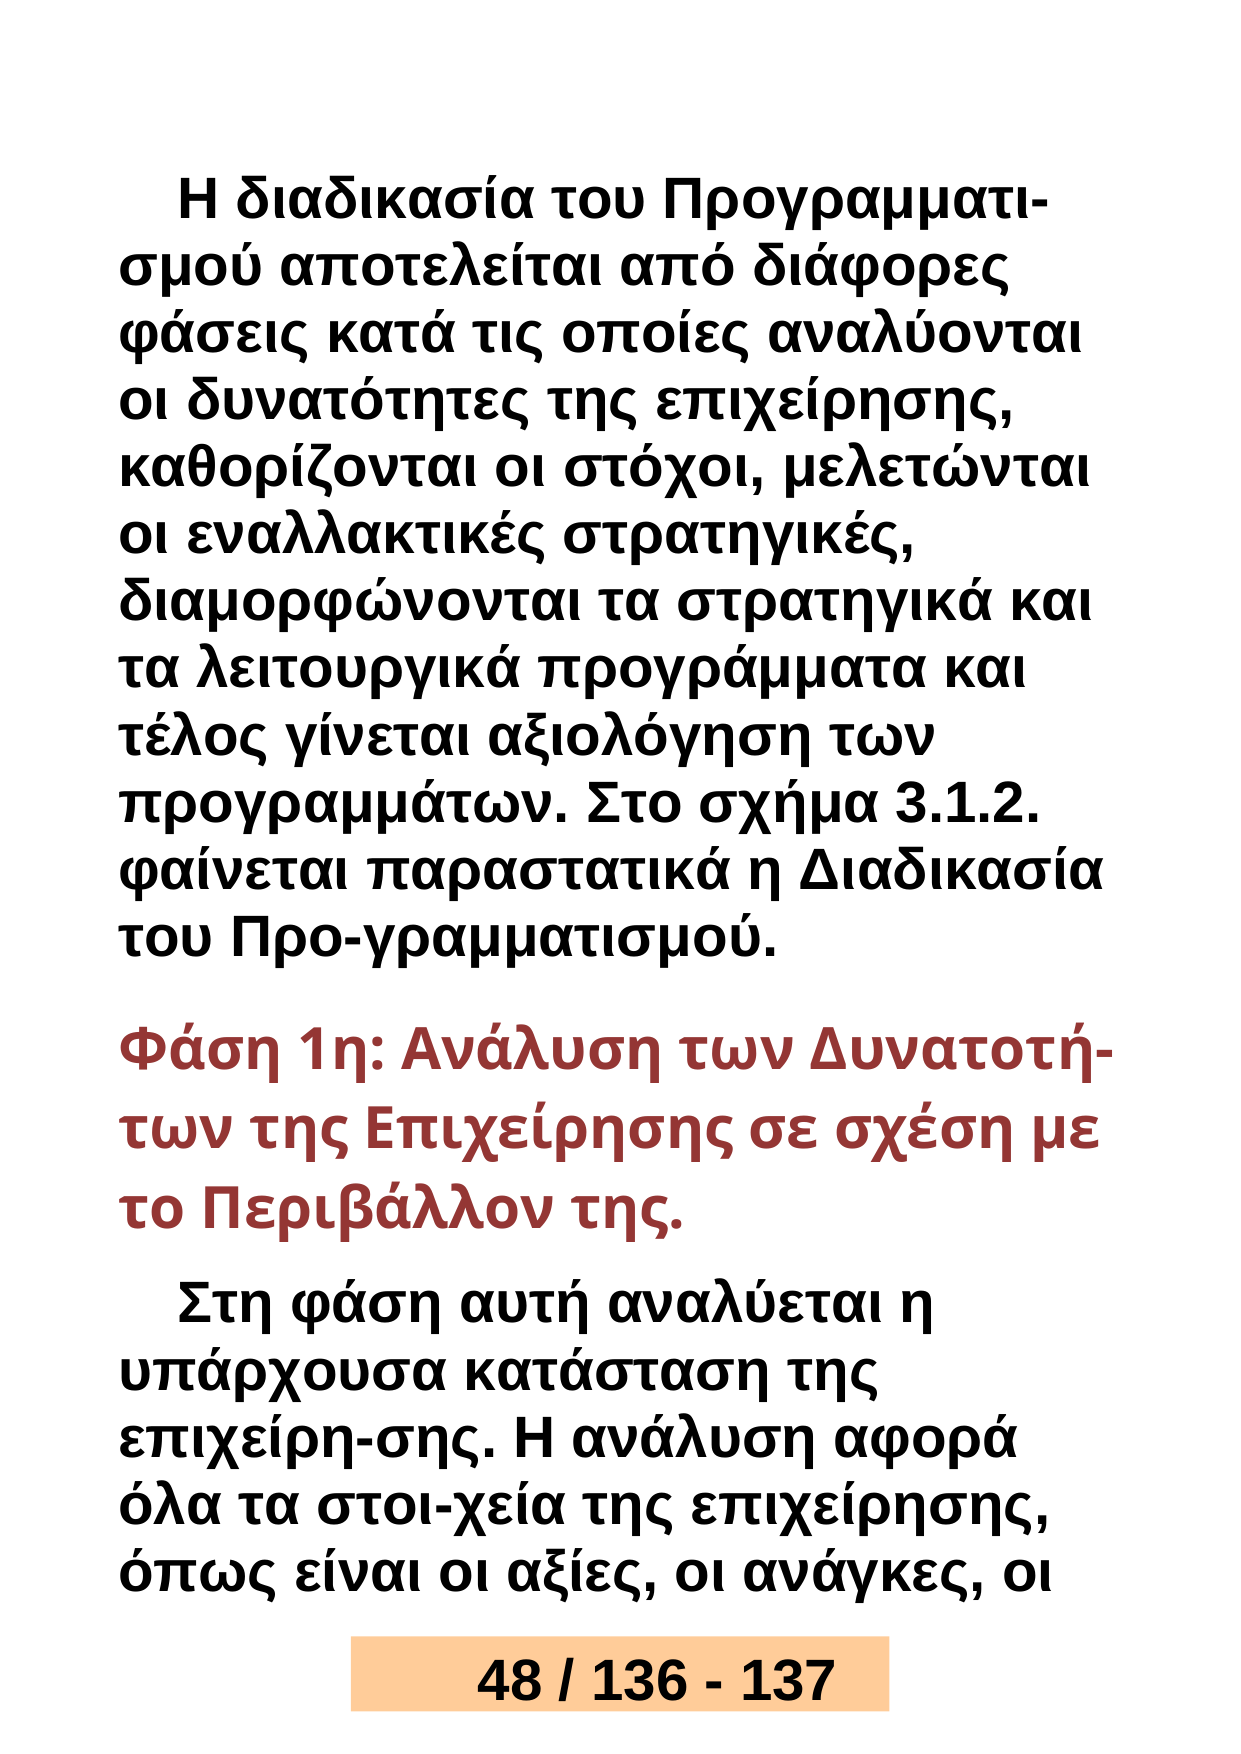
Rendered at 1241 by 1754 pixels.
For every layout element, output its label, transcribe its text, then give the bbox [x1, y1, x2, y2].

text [118, 1268, 1122, 1603]
text Η διαδικασία του Προγραμματι-σμού αποτελείται από διάφορες φάσεις κατά τις οποίες αναλύονται οι δυνατότητες της επιχείρησης, καθορίζονται οι στόχοι, μελετώνται οι εναλλακτικές στρατηγικές, διαμορφώνονται τα στρατηγικά και τα λειτουργικά προγράμματα και τέλος γίνεται αξιολόγηση των προγραμμάτων. Στο σχήμα 3.1.2. φαίνεται παραστατικά η Διαδικασία του Προ-γραμματισμού. [118, 163, 1122, 968]
text Φάση 1η: Ανάλυση των Δυνατοτή-των της Επιχείρησης σε σχέση με το Περιβάλλον της. [118, 1007, 1122, 1245]
